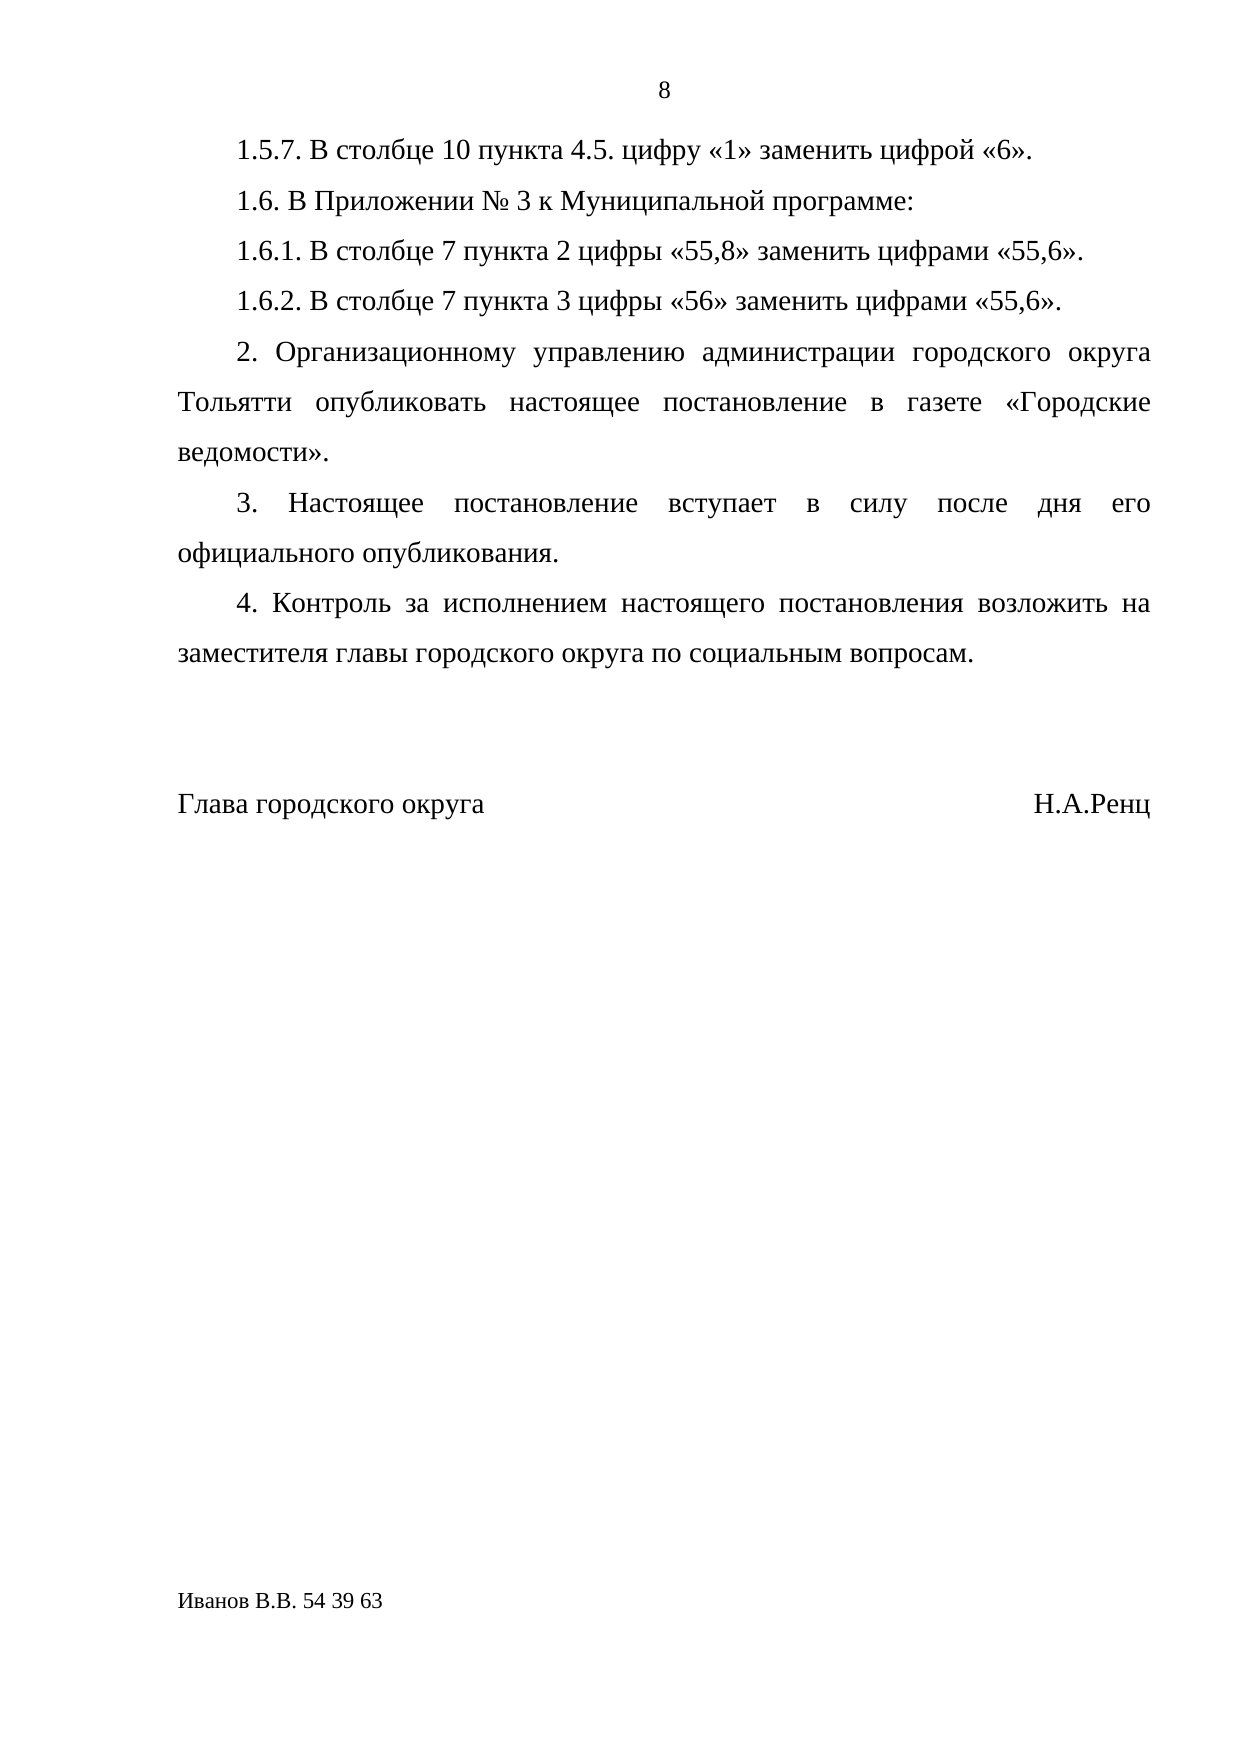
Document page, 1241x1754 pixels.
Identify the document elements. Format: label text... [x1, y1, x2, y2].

text 1.5.7. В столбце 10 пункта 4.5. цифру «1» заменить цифрой «6». [177, 132, 1152, 166]
text 1.6.2. В столбце 7 пункта 3 цифры «56» заменить цифрами «55,6». [177, 283, 1152, 317]
text 1.6. В Приложении № 3 к Муниципальной программе: [177, 183, 1152, 216]
text 3. Настоящее постановление вступает в силу после дня его официального опубликования. [177, 485, 1152, 568]
text Глава городского округа Н.А.Ренц [177, 787, 1152, 820]
text 4. Контроль за исполнением настоящего постановления возложить на заместителя главы городского округа по социальным вопросам. [177, 585, 1152, 669]
text 1.6.1. В столбце 7 пункта 2 цифры «55,8» заменить цифрами «55,6». [177, 233, 1152, 267]
text Иванов В.В. 54 39 63 [177, 1587, 1152, 1613]
text 2. Организационному управлению администрации городского округа Тольятти опубликовать настоящее постановление в газете «Городские ведомости». [177, 334, 1152, 468]
